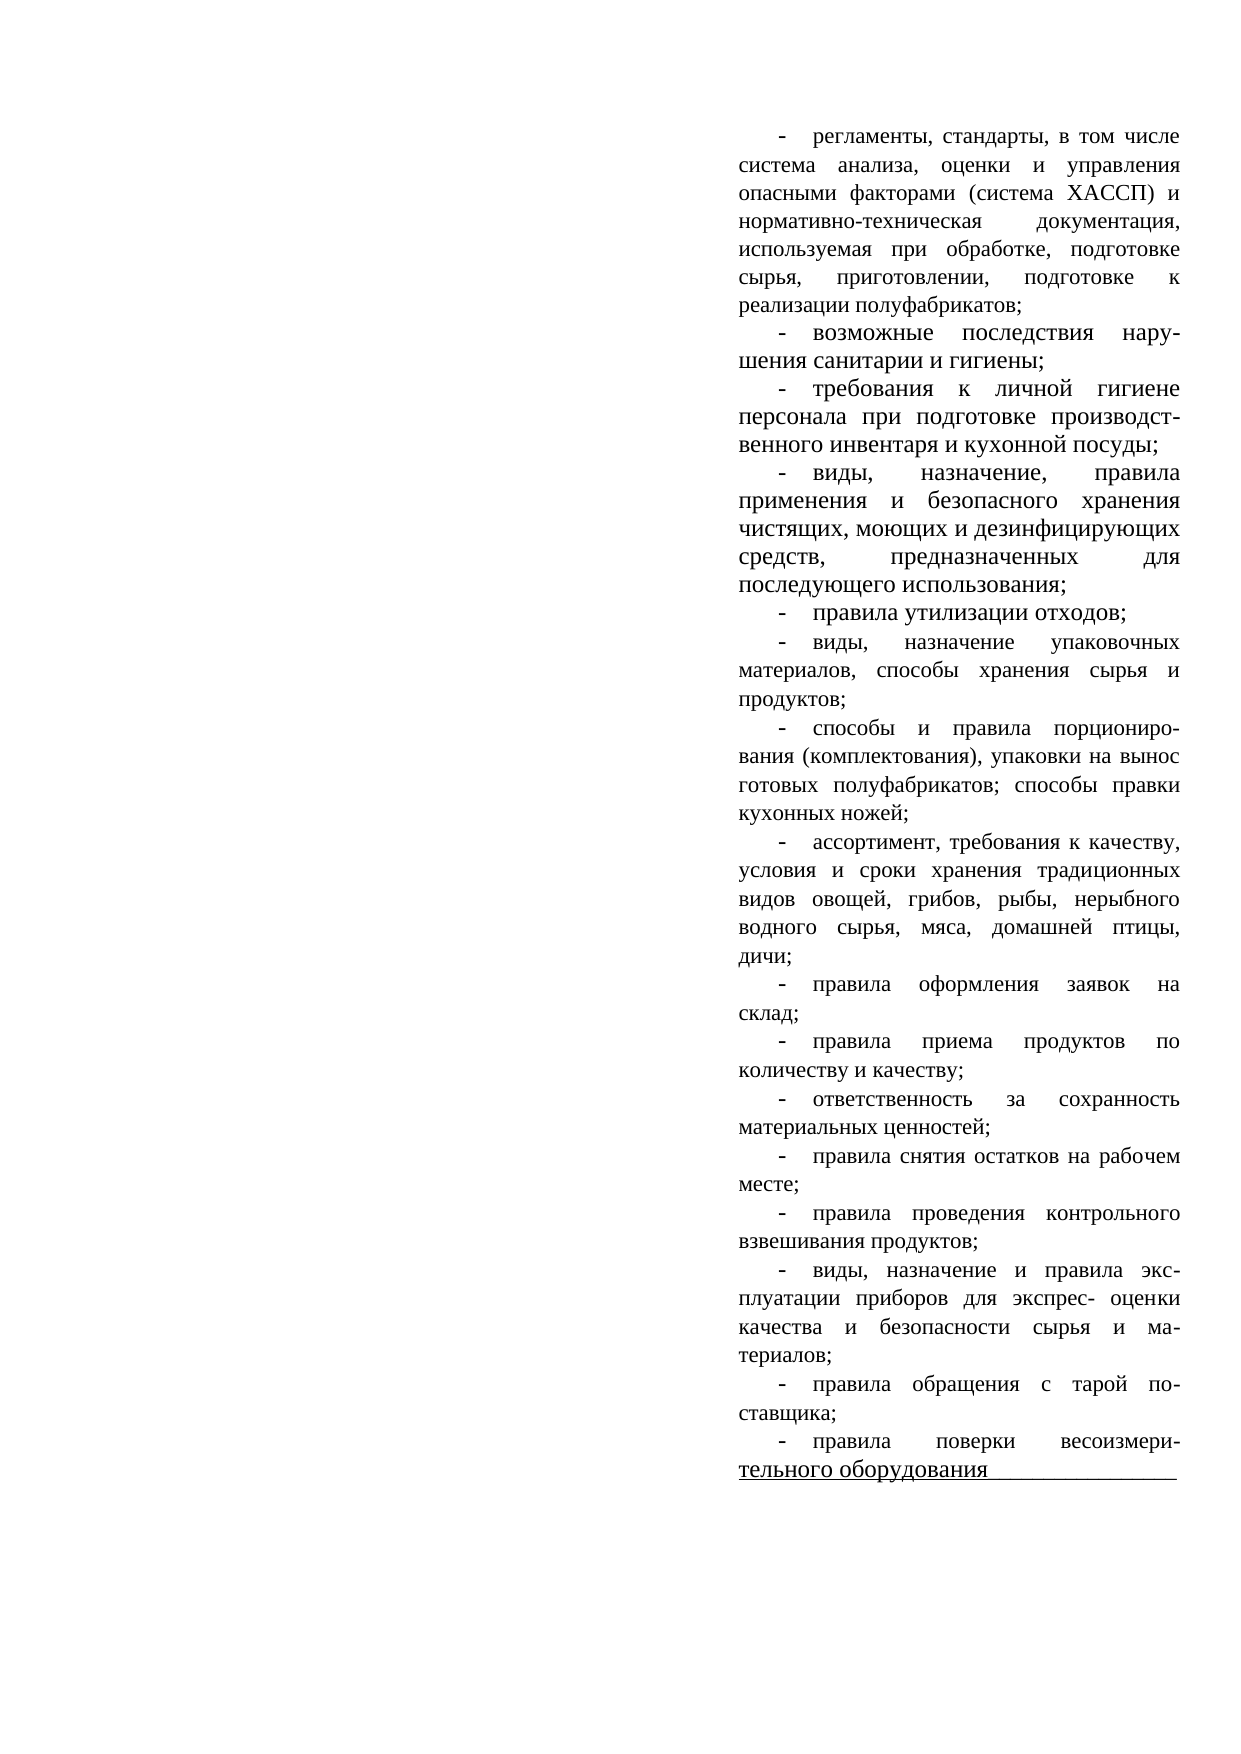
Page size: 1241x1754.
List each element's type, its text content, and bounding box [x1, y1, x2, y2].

list правила проведения контрольного взвешивания продуктов; [738, 1197, 1180, 1254]
list способы и правила порциониро- вания (комплектования), упаковки на вынос готовых полуфабрикатов; способы правки кухонных ножей; [738, 712, 1180, 826]
list виды, назначение упаковочных материалов, способы хранения сырья и продуктов; [738, 626, 1180, 712]
list правила обращения с тарой поставщика; [738, 1368, 1180, 1426]
list правила снятия остатков на рабочем месте; [738, 1140, 1180, 1197]
list возможные последствия нарушения санитарии и гигиены; [738, 318, 1180, 374]
list виды, назначение и правила эксплуатации приборов для экспрес- оценки качества и безопасности сырья и материалов; [738, 1254, 1180, 1368]
list правила утилизации отходов; [738, 598, 1180, 626]
list ответственность за сохранность материальных ценностей; [738, 1083, 1180, 1140]
list ассортимент, требования к качеству, условия и сроки хранения традиционных видов овощей, грибов, рыбы, нерыбного водного сырья, мяса, домашней птицы, дичи; [738, 826, 1180, 969]
list правила оформления заявок на склад; [738, 969, 1180, 1026]
list регламенты, стандарты, в том числе система анализа, оценки и управления опасными факторами (система ХАССП) и нормативно-техническая документация, используемая при обработке, подготовке сырья, приготовлении, подготовке к реализации полуфабрикатов; [738, 122, 1180, 318]
list требования к личной гигиене персонала при подготовке производственного инвентаря и кухонной посуды; [738, 374, 1180, 458]
list правила приема продуктов по количеству и качеству; [738, 1026, 1180, 1083]
list виды, назначение, правила применения и безопасного хранения чистящих, моющих и дезинфицирующих средств, предназначенных для последующего использования; [738, 458, 1180, 598]
list правила поверки весоизмерительного оборудования [738, 1426, 1180, 1483]
